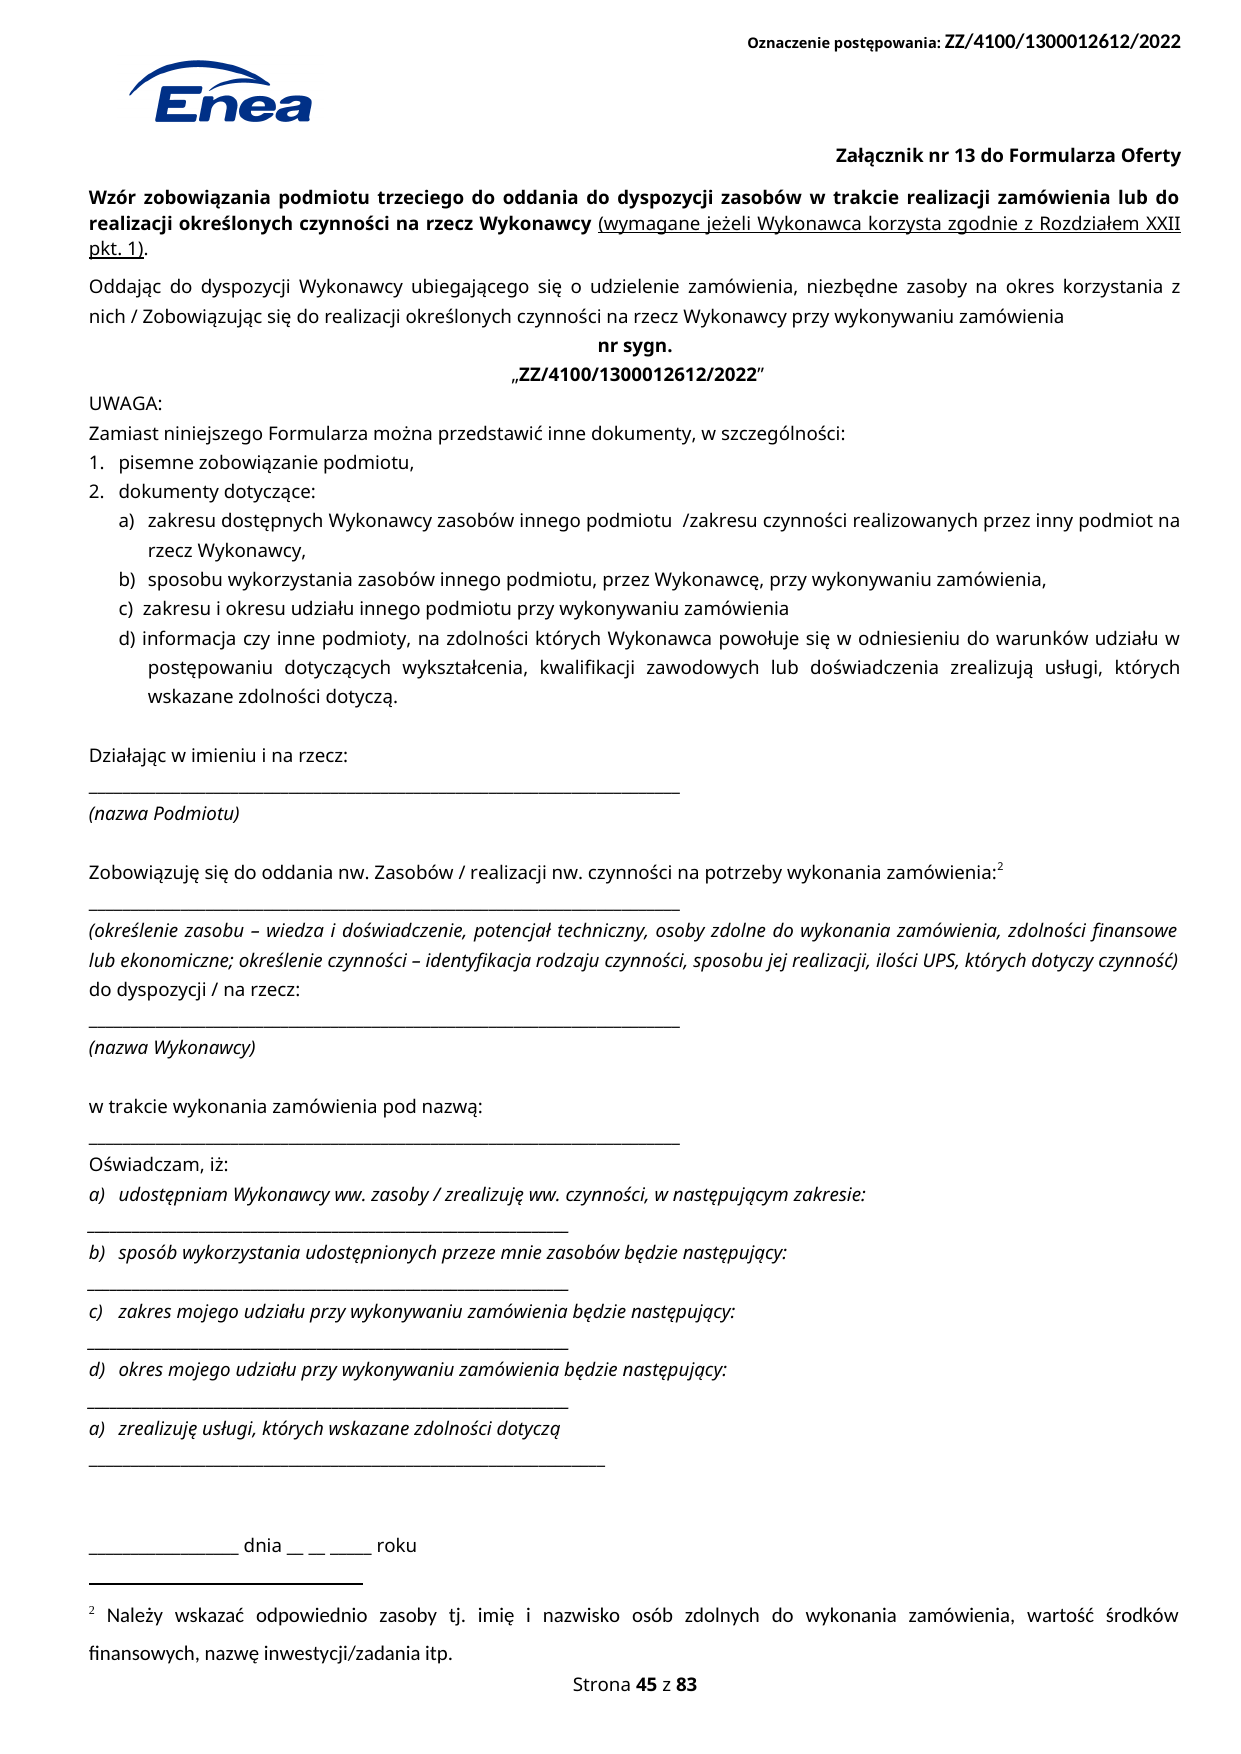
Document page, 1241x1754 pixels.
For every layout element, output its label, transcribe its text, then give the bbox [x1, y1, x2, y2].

text _______________________________________________________________________ [89, 888, 1181, 914]
text __________________ dnia __ __ _____ roku [89, 1532, 1181, 1558]
text a) zakresu dostępnych Wykonawcy zasobów innego podmiotu /zakresu czynności realizowanych przez inny podmiot na rzecz Wykonawcy, [118, 508, 1181, 563]
text 1. pisemne zobowiązanie podmiotu, [89, 449, 1181, 475]
text Oświadczam, iż: [89, 1152, 1181, 1177]
text _________________________________________________________________ [89, 1327, 1181, 1353]
text Działając w imieniu i na rzecz: [89, 742, 1181, 767]
text d) informacja czy inne podmioty, na zdolności których Wykonawca powołuje się w odniesieniu do warunków udziału w postępowaniu dotyczących wykształcenia, kwalifikacji zawodowych lub doświadczenia zrealizują usługi, których wskazane zdolności dotyczą. [118, 625, 1181, 709]
text (nazwa Wykonawcy) [89, 1035, 1181, 1060]
text (określenie zasobu – wiedza i doświadczenie, potencjał techniczny, osoby zdolne do wykonania zamówienia, zdolności finansowe lub ekonomiczne; określenie czynności – identyfikacja rodzaju czynności, sposobu jej realizacji, ilości UPS, których dotyczy czynność) [89, 918, 1181, 972]
list zrealizuję usługi, których wskazane zdolności dotyczą [89, 1415, 1181, 1441]
text 2. dokumenty dotyczące: [89, 478, 1181, 504]
text b) sposób wykorzystania udostępnionych przeze mnie zasobów będzie następujący: [89, 1239, 1181, 1265]
text _________________________________________________________________ [89, 1269, 1181, 1294]
text _________________________________________________________________ [89, 1386, 1181, 1411]
text Wzór zobowiązania podmiotu trzeciego do oddania do dyspozycji zasobów w trakcie realizacji zamówienia lub do realizacji określonych czynności na rzecz Wykonawcy (wymagane jeżeli Wykonawca korzysta zgodnie z Rozdziałem XXII pkt. 1). [89, 184, 1181, 261]
picture [117, 50, 324, 124]
text ______________________________________________________________ [89, 1444, 1181, 1470]
text nr sygn. [89, 332, 1181, 358]
text „ZZ/4100/1300012612/2022” [89, 361, 1181, 387]
text _______________________________________________________________________ [89, 1005, 1181, 1031]
text (nazwa Podmiotu) [89, 801, 1181, 826]
text Oddając do dyspozycji Wykonawcy ubiegającego się o udzielenie zamówienia, niezbędne zasoby na okres korzystania z nich / Zobowiązując się do realizacji określonych czynności na rzecz Wykonawcy przy wykonywaniu zamówienia [89, 274, 1181, 328]
text Załącznik nr 13 do Formularza Oferty [89, 143, 1181, 168]
text b) sposobu wykorzystania zasobów innego podmiotu, przez Wykonawcę, przy wykonywaniu zamówienia, [118, 566, 1181, 592]
text w trakcie wykonania zamówienia pod nazwą: [89, 1093, 1181, 1119]
text c) zakres mojego udziału przy wykonywaniu zamówienia będzie następujący: [89, 1298, 1181, 1324]
text UWAGA: [89, 391, 1181, 416]
text d) okres mojego udziału przy wykonywaniu zamówienia będzie następujący: [89, 1357, 1181, 1382]
text c) zakresu i okresu udziału innego podmiotu przy wykonywaniu zamówienia [118, 596, 1181, 621]
text do dyspozycji / na rzecz: [89, 976, 1181, 1002]
text _______________________________________________________________________ [89, 771, 1181, 797]
text _______________________________________________________________________ [89, 1122, 1181, 1148]
text Zobowiązuję się do oddania nw. Zasobów / realizacji nw. czynności na potrzeby wykonania zamówienia: [89, 859, 1181, 884]
text Zamiast niniejszego Formularza można przedstawić inne dokumenty, w szczególności: [89, 420, 1181, 446]
text a) udostępniam Wykonawcy ww. zasoby / zrealizuję ww. czynności, w następującym zakresie: [89, 1181, 1181, 1207]
text _________________________________________________________________ [89, 1210, 1181, 1236]
